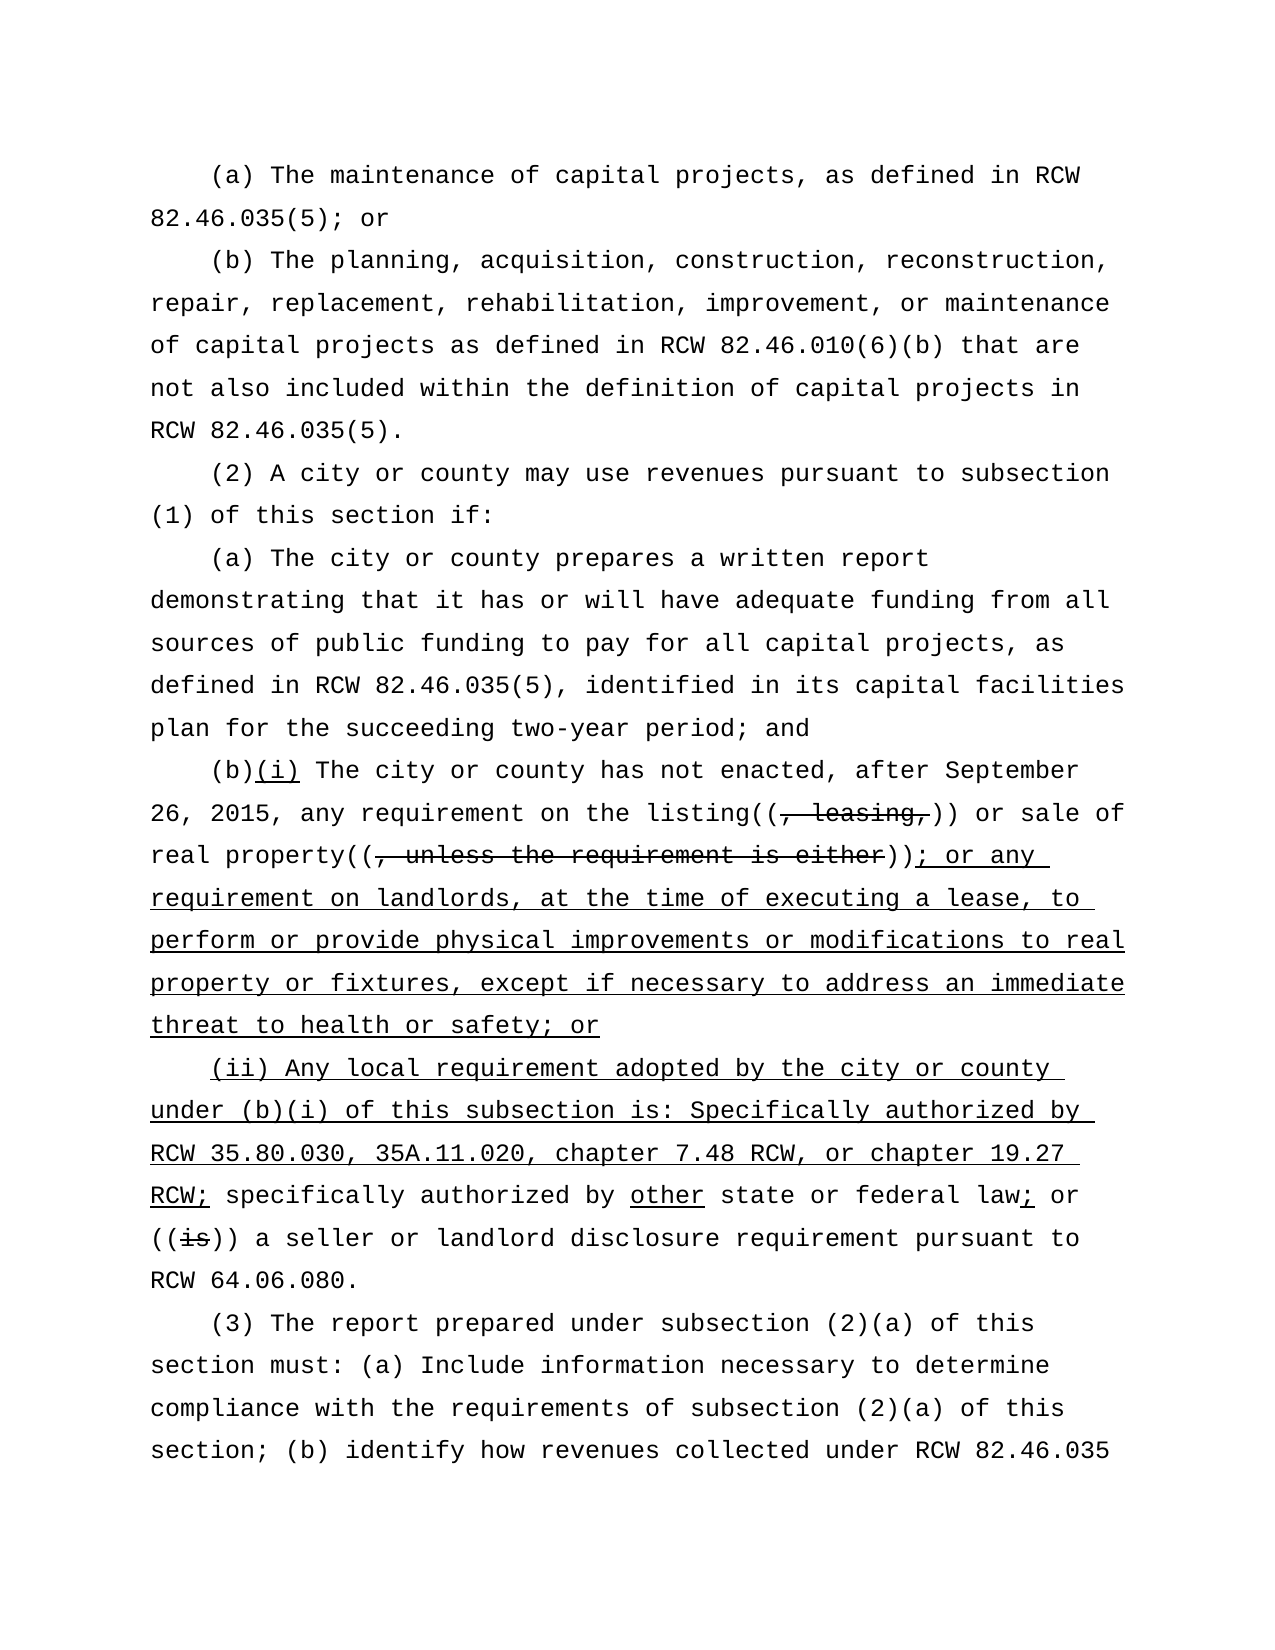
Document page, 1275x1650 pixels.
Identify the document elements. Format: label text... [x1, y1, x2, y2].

text (a) The city or county prepares a written report demonstrating that it has or will have adequate funding from all sources of public funding to pay for all capital projects, as defined in RCW 82.46.035(5), identified in its capital facilities plan for the succeeding two-year period; and [150, 532, 1125, 745]
text (b) The planning, acquisition, construction, reconstruction, repair, replacement, rehabilitation, improvement, or maintenance of capital projects as defined in RCW 82.46.010(6)(b) that are not also included within the definition of capital projects in RCW 82.46.035(5). [150, 235, 1125, 447]
text (b)(i) The city or county has not enacted, after September 26, 2015, any requirement on the listing((, leasing,)) or sale of real property((, unless the requirement is either)); or any requirement on landlords, at the time of executing a lease, to perform or provide physical improvements or modifications to real property or fixtures, except if necessary to address an immediate threat to health or safety; or [150, 953, 1125, 994]
text (ii) Any local requirement adopted by the city or county under (b)(i) of this subsection is: Specifically authorized by RCW 35.80.030, 35A.11.020, chapter 7.48 RCW, or chapter 19.27 RCW; specifically authorized by other state or federal law; or ((is)) a seller or landlord disclosure requirement pursuant to RCW 64.06.080. [150, 1042, 1125, 1297]
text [150, 1297, 1125, 1467]
text (a) The maintenance of capital projects, as defined in RCW 82.46.035(5); or [150, 150, 1125, 235]
text (b)(i) The city or county has not enacted, after September 26, 2015, any requirement on the listing((, leasing,)) or sale of real property((, unless the requirement is either)); or any requirement on landlords, at the time of executing a lease, to perform or provide physical improvements or modifications to real property or fixtures, except if necessary to address an immediate threat to health or safety; or [150, 745, 1125, 951]
text (2) A city or county may use revenues pursuant to subsection (1) of this section if: [150, 447, 1125, 532]
text (b)(i) The city or county has not enacted, after September 26, 2015, any requirement on the listing((, leasing,)) or sale of real property((, unless the requirement is either)); or any requirement on landlords, at the time of executing a lease, to perform or provide physical improvements or modifications to real property or fixtures, except if necessary to address an immediate threat to health or safety; or [150, 995, 1125, 1042]
